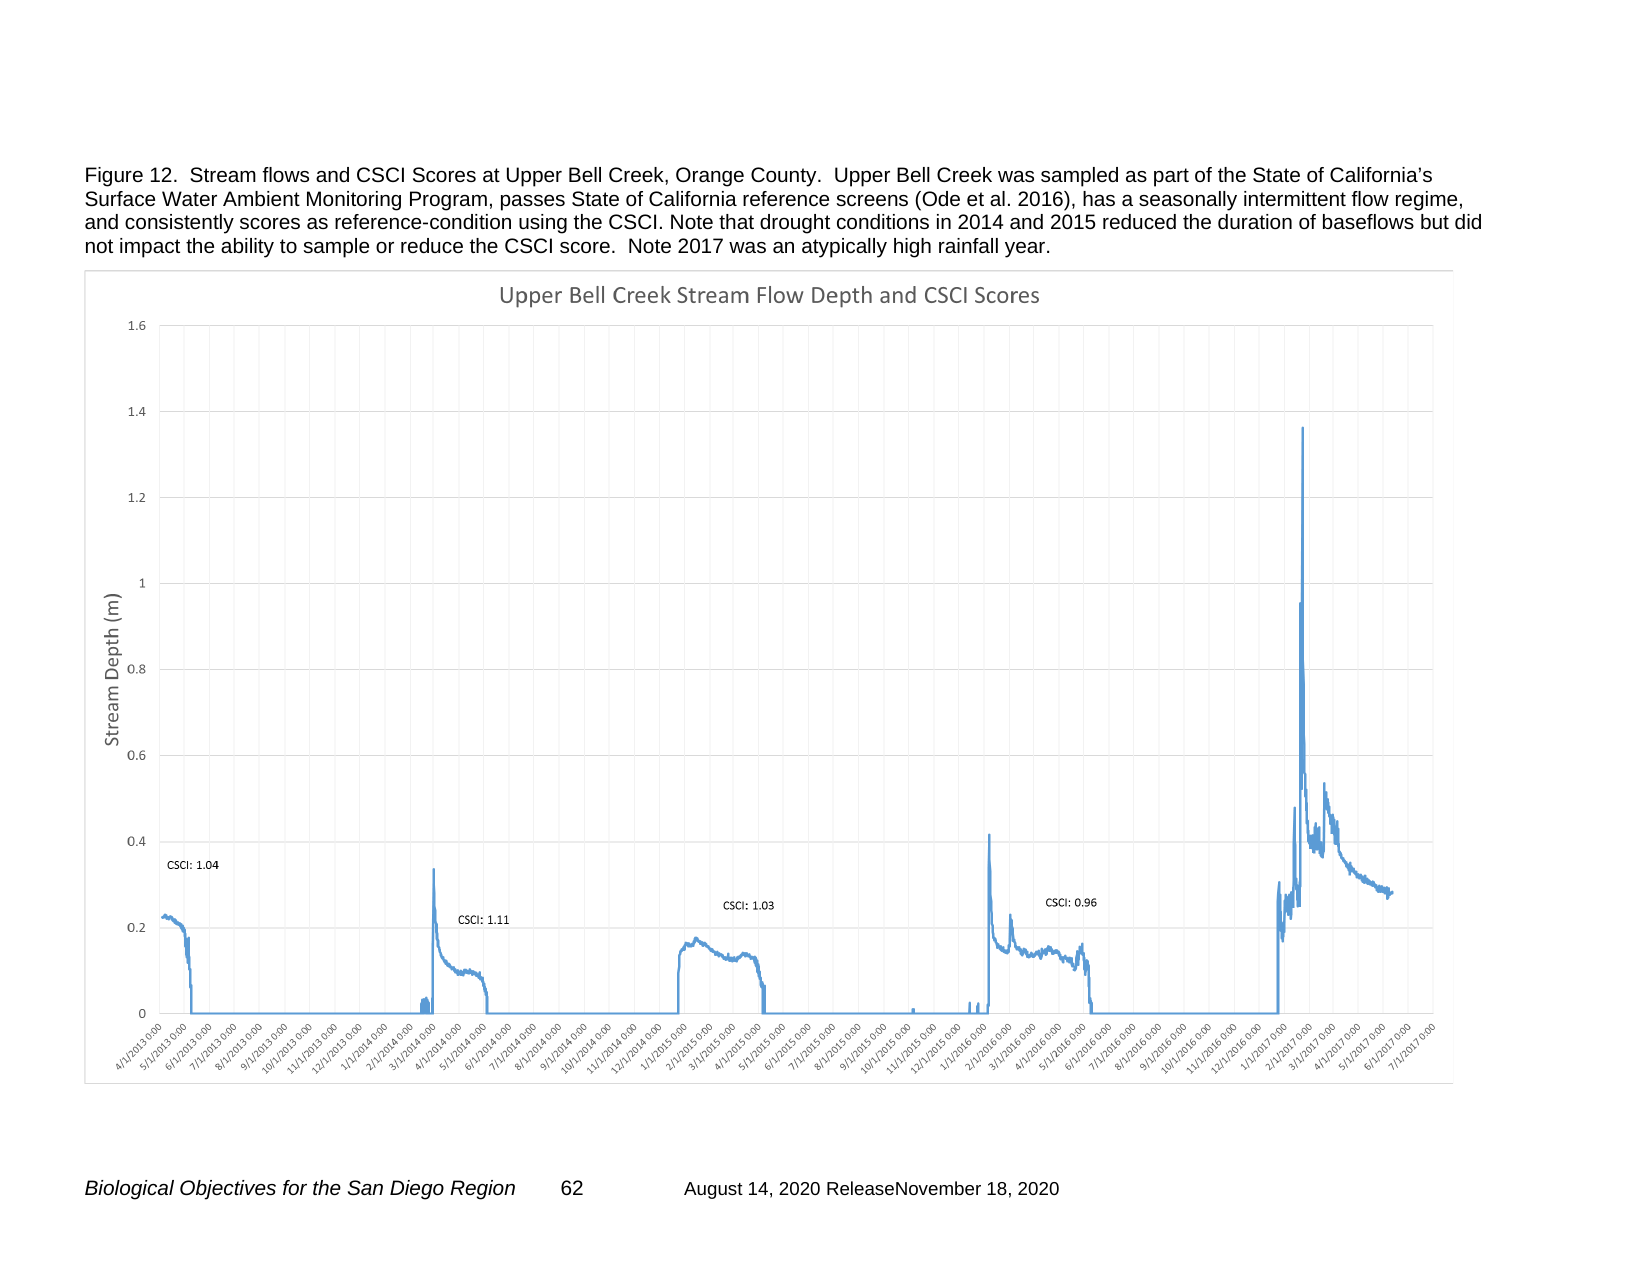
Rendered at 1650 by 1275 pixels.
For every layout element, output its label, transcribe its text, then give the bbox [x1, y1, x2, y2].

text Figure 12. Stream flows and CSCI Scores at Upper Bell Creek, Orange County. Upper Bell Creek was sampled as part of the State of California’s Surface Water Ambient Monitoring Program, passes State of California reference screens (Ode et al. 2016), has a seasonally intermittent flow regime, and consistently scores as reference-condition using the CSCI. Note that drought conditions in 2014 and 2015 reduced the duration of baseflows but did not impact the ability to sample or reduce the CSCI score. Note 2017 was an atypically high rainfall year. [84, 162, 1500, 258]
picture [84, 270, 1454, 1084]
